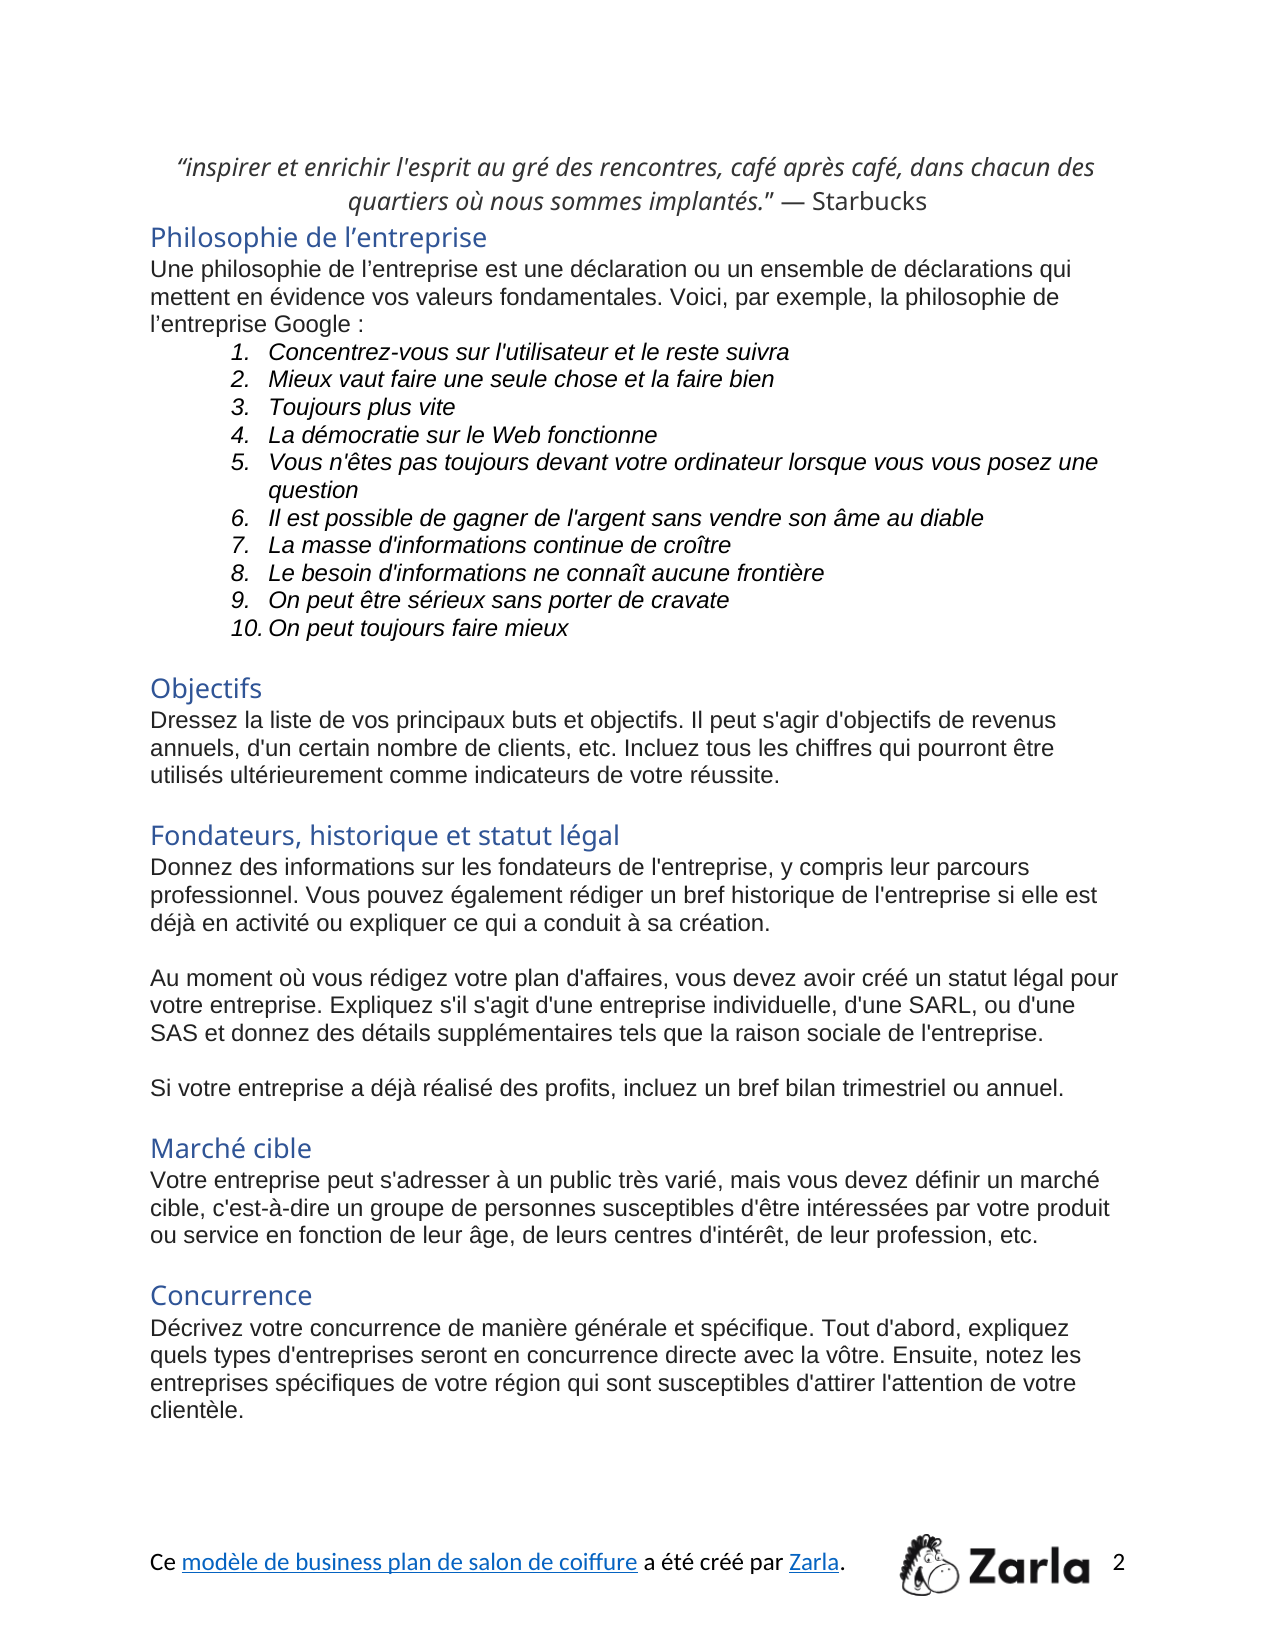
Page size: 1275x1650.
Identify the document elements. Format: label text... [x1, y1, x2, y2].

text Si votre entreprise a déjà réalisé des profits, incluez un bref bilan trimestriel ou annuel. [150, 1074, 1125, 1102]
list On peut être sérieux sans porter de cravate [231, 586, 1125, 614]
text Marché cible [150, 1102, 1125, 1166]
list Le besoin d'informations ne connaît aucune frontière [231, 559, 1125, 586]
text “inspirer et enrichir l'esprit au gré des rencontres, café après café, dans chacun des quartiers où nous sommes implantés.” — Starbucks [150, 150, 348, 218]
list Concentrez-vous sur l'utilisateur et le reste suivra [231, 338, 1125, 365]
text Votre entreprise peut s'adresser à un public très varié, mais vous devez définir un marché cible, c'est-à-dire un groupe de personnes susceptibles d'être intéressées par votre produit ou service en fonction de leur âge, de leurs centres d'intérêt, de leur profession, etc. [150, 1166, 1125, 1249]
text “inspirer et enrichir l'esprit au gré des rencontres, café après café, dans chacun des quartiers où nous sommes implantés.” — Starbucks [927, 150, 1125, 218]
list Toujours plus vite [231, 393, 1125, 421]
list On peut toujours faire mieux [231, 614, 1125, 641]
text Fondateurs, historique et statut légal [150, 789, 1125, 853]
text Dressez la liste de vos principaux buts et objectifs. Il peut s'agir d'objectifs de revenus annuels, d'un certain nombre de clients, etc. Incluez tous les chiffres qui pourront être utilisés ultérieurement comme indicateurs de votre réussite. [150, 706, 1125, 789]
text Décrivez votre concurrence de manière générale et spécifique. Tout d'abord, expliquez quels types d'entreprises seront en concurrence directe avec la vôtre. Ensuite, notez les entreprises spécifiques de votre région qui sont susceptibles d'attirer l'attention de votre clientèle. [150, 1313, 1125, 1424]
picture [892, 1534, 1097, 1596]
list La démocratie sur le Web fonctionne [231, 421, 1125, 448]
list Vous n'êtes pas toujours devant votre ordinateur lorsque vous vous posez une question [231, 448, 1125, 503]
text Philosophie de l’entreprise [150, 218, 1125, 255]
text Une philosophie de l’entreprise est une déclaration ou un ensemble de déclarations qui mettent en évidence vos valeurs fondamentales. Voici, par exemple, la philosophie de l’entreprise Google : [150, 255, 1125, 338]
text Donnez des informations sur les fondateurs de l'entreprise, y compris leur parcours professionnel. Vous pouvez également rédiger un bref historique de l'entreprise si elle est déjà en activité ou expliquer ce qui a conduit à sa création. [150, 853, 1125, 936]
text Objectifs [150, 641, 1125, 706]
text Concurrence [150, 1249, 1125, 1313]
list Il est possible de gagner de l'argent sans vendre son âme au diable [231, 503, 1125, 531]
text Au moment où vous rédigez votre plan d'affaires, vous devez avoir créé un statut légal pour votre entreprise. Expliquez s'il s'agit d'une entreprise individuelle, d'une SARL, ou d'une SAS et donnez des détails supplémentaires tels que la raison sociale de l'entreprise. [150, 964, 1125, 1046]
list Mieux vaut faire une seule chose et la faire bien [231, 365, 1125, 393]
list La masse d'informations continue de croître [231, 531, 1125, 559]
